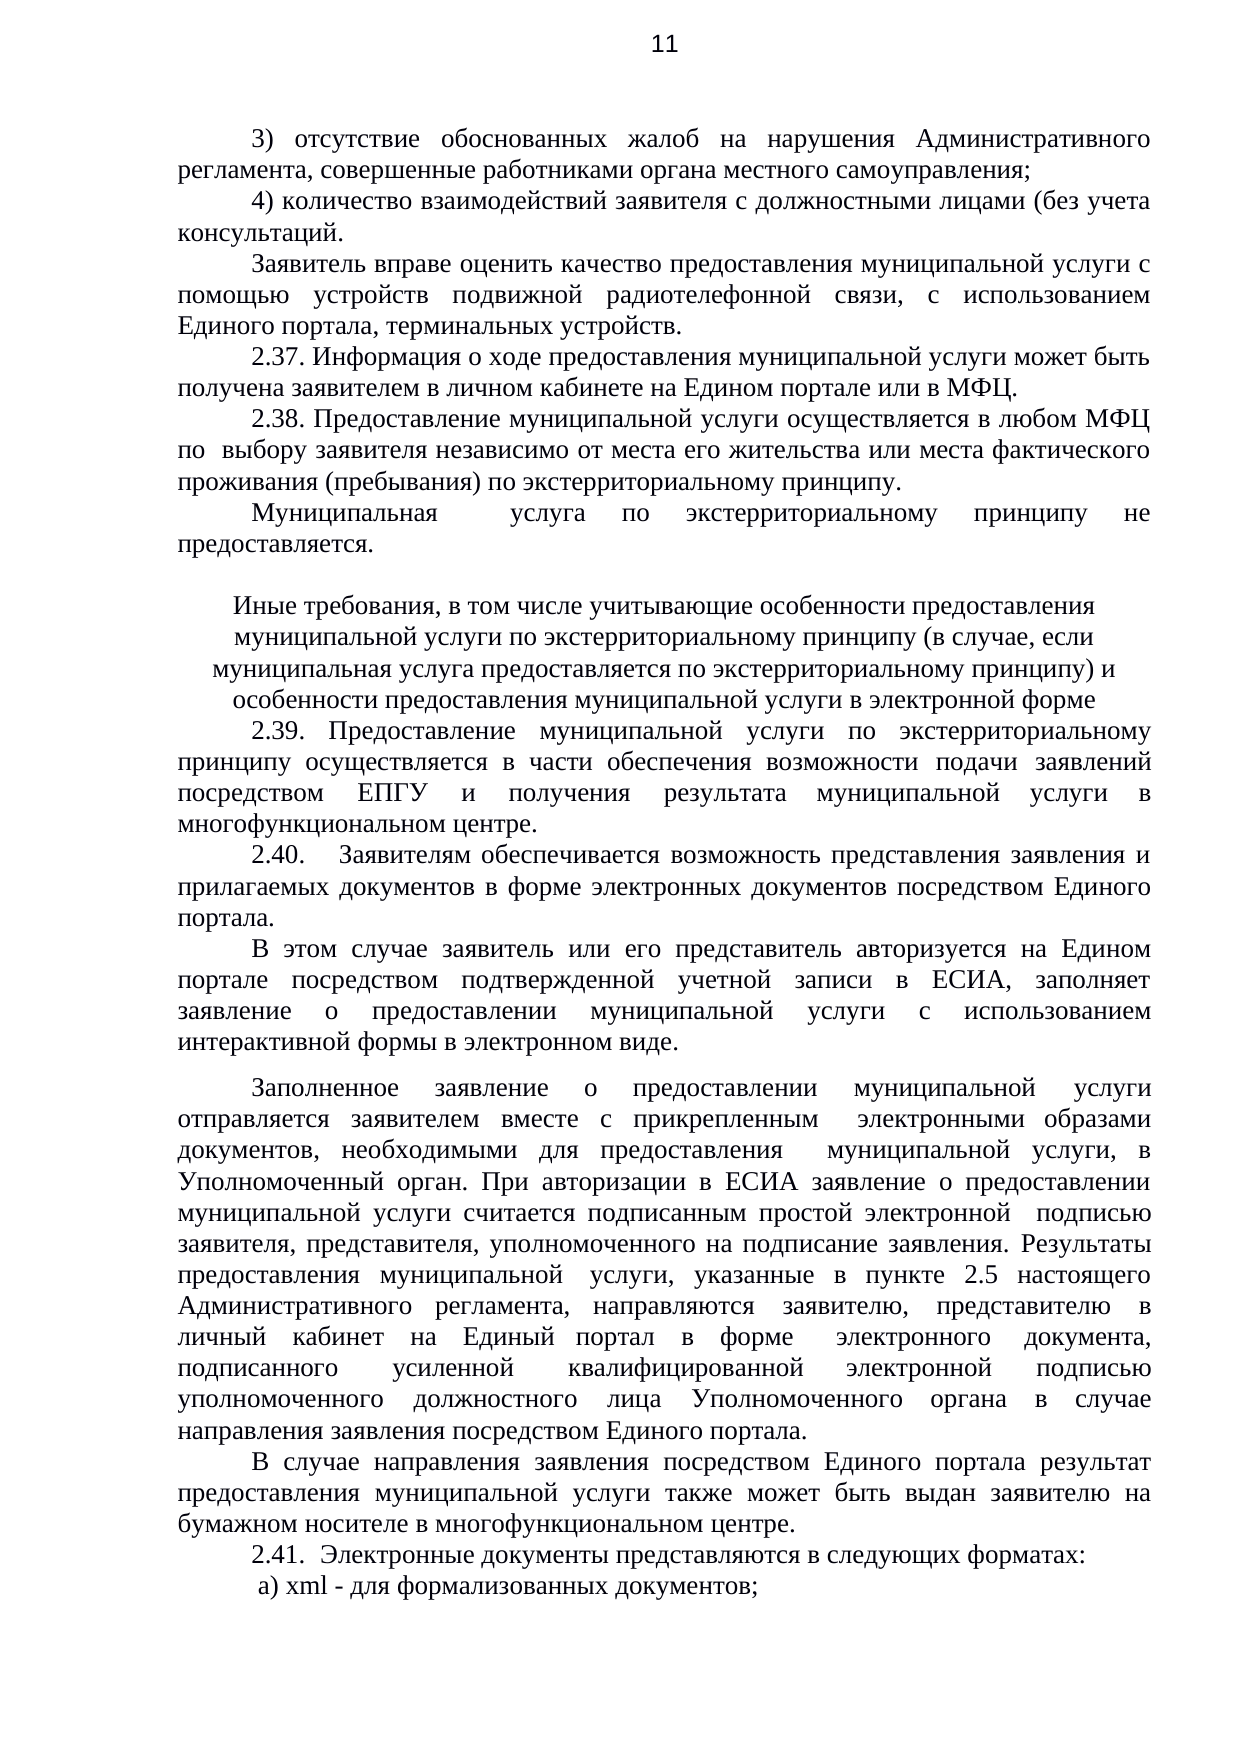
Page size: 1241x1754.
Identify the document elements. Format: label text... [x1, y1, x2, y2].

text муниципальной услуги по экстерриториальному принципу (в случае, если [177, 621, 1152, 652]
text Заявитель вправе оценить качество предоставления муниципальной услуги с помощью устройств подвижной радиотелефонной связи, с использованием Единого портала, терминальных устройств. [177, 247, 1152, 340]
list Заявителям обеспечивается возможность представления заявления и прилагаемых документов в форме электронных документов посредством Единого портала. [177, 838, 1152, 932]
text муниципальная услуга предоставляется по экстерриториальному принципу) и особенности предоставления муниципальной услуги в электронной форме [177, 652, 1152, 714]
text Заполненное заявление о предоставлении муниципальной услуги отправляется заявителем вместе с прикрепленным электронными образами документов, необходимыми для предоставления муниципальной услуги, в Уполномоченный орган. При авторизации в ЕСИА заявление о предоставлении муниципальной услуги считается подписанным простой электронной подписью заявителя, представителя, уполномоченного на подписание заявления. Результаты предоставления муниципальной услуги, указанные в пункте 2.5 настоящего Административного регламента, направляются заявителю, представителю в личный кабинет на Единый портал в форме электронного документа, подписанного усиленной квалифицированной электронной подписью уполномоченного должностного лица Уполномоченного органа в случае направления заявления посредством Единого портала. [177, 1071, 1152, 1445]
text Муниципальная услуга по экстерриториальному принципу не предоставляется. [177, 496, 1152, 558]
text 2.37. Информация о ходе предоставления муниципальной услуги может быть получена заявителем в личном кабинете на Едином портале или в МФЦ. [177, 340, 1152, 402]
list Электронные документы представляются в следующих форматах: [177, 1538, 1152, 1569]
text 4) количество взаимодействий заявителя с должностными лицами (без учета консультаций. [177, 184, 1152, 247]
list а) xml - для формализованных документов; [177, 1569, 1152, 1601]
text В случае направления заявления посредством Единого портала результат предоставления муниципальной услуги также может быть выдан заявителю на бумажном носителе в многофункциональном центре. [177, 1445, 1152, 1538]
text Иные требования, в том числе учитывающие особенности предоставления [177, 589, 1152, 621]
text 2.39. Предоставление муниципальной услуги по экстерриториальному принципу осуществляется в части обеспечения возможности подачи заявлений посредством ЕПГУ и получения результата муниципальной услуги в многофункциональном центре. [177, 714, 1152, 838]
text В этом случае заявитель или его представитель авторизуется на Едином портале посредством подтвержденной учетной записи в ЕСИА, заполняет заявление о предоставлении муниципальной услуги с использованием интерактивной формы в электронном виде. [177, 932, 1152, 1057]
text 2.38. Предоставление муниципальной услуги осуществляется в любом МФЦ по выбору заявителя независимо от места его жительства или места фактического проживания (пребывания) по экстерриториальному принципу. [177, 402, 1152, 496]
text 3) отсутствие обоснованных жалоб на нарушения Административного регламента, совершенные работниками органа местного самоуправления; [177, 122, 1152, 184]
